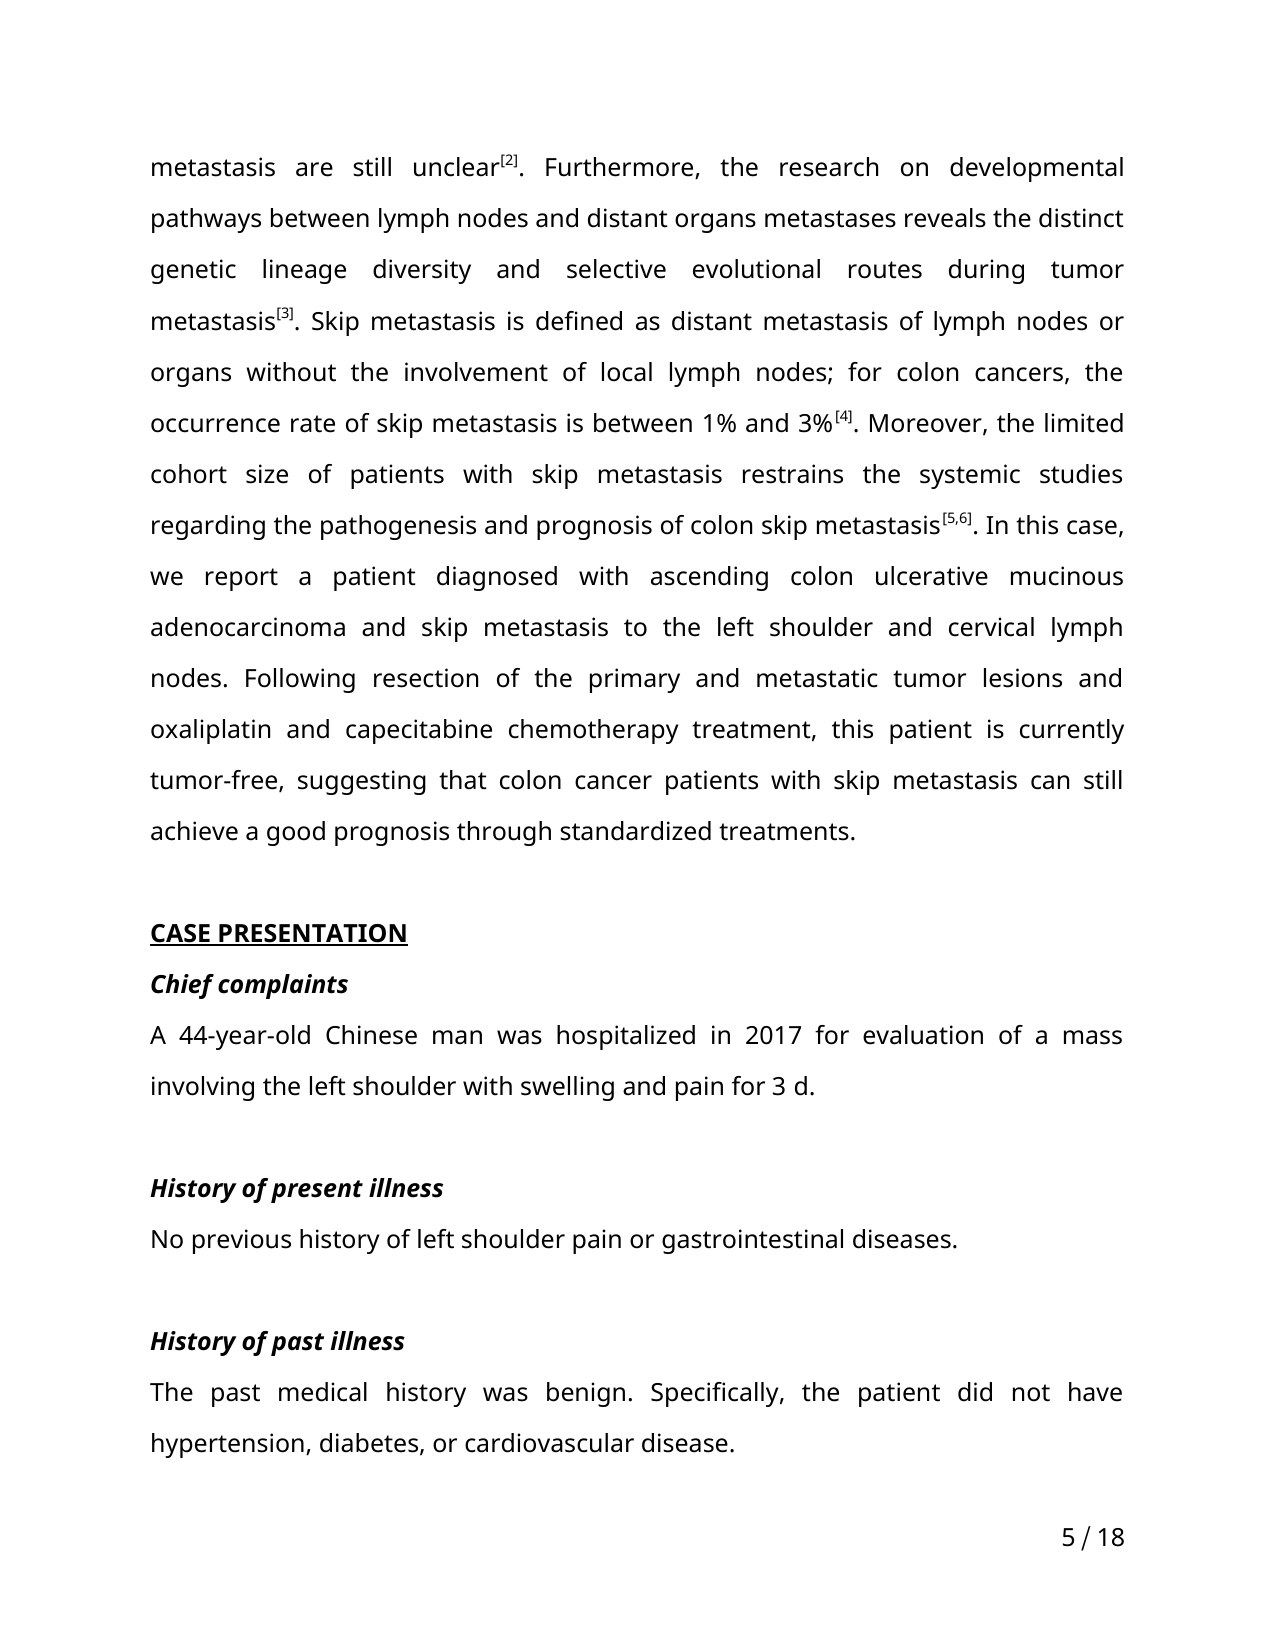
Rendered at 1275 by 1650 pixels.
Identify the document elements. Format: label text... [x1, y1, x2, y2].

text History of past illness [150, 1324, 1125, 1358]
text CASE PRESENTATION [150, 916, 1125, 950]
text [150, 150, 1125, 848]
text The past medical history was benign. Specifically, the patient did not have hypertension, diabetes, or cardiovascular disease. [150, 1375, 1125, 1460]
text No previous history of left shoulder pain or gastrointestinal diseases. [150, 1222, 1125, 1256]
text Chief complaints [150, 967, 1125, 1001]
text A 44-year-old Chinese man was hospitalized in 2017 for evaluation of a mass involving the left shoulder with swelling and pain for 3 d. [150, 1018, 1125, 1103]
text History of present illness [150, 1171, 1125, 1205]
